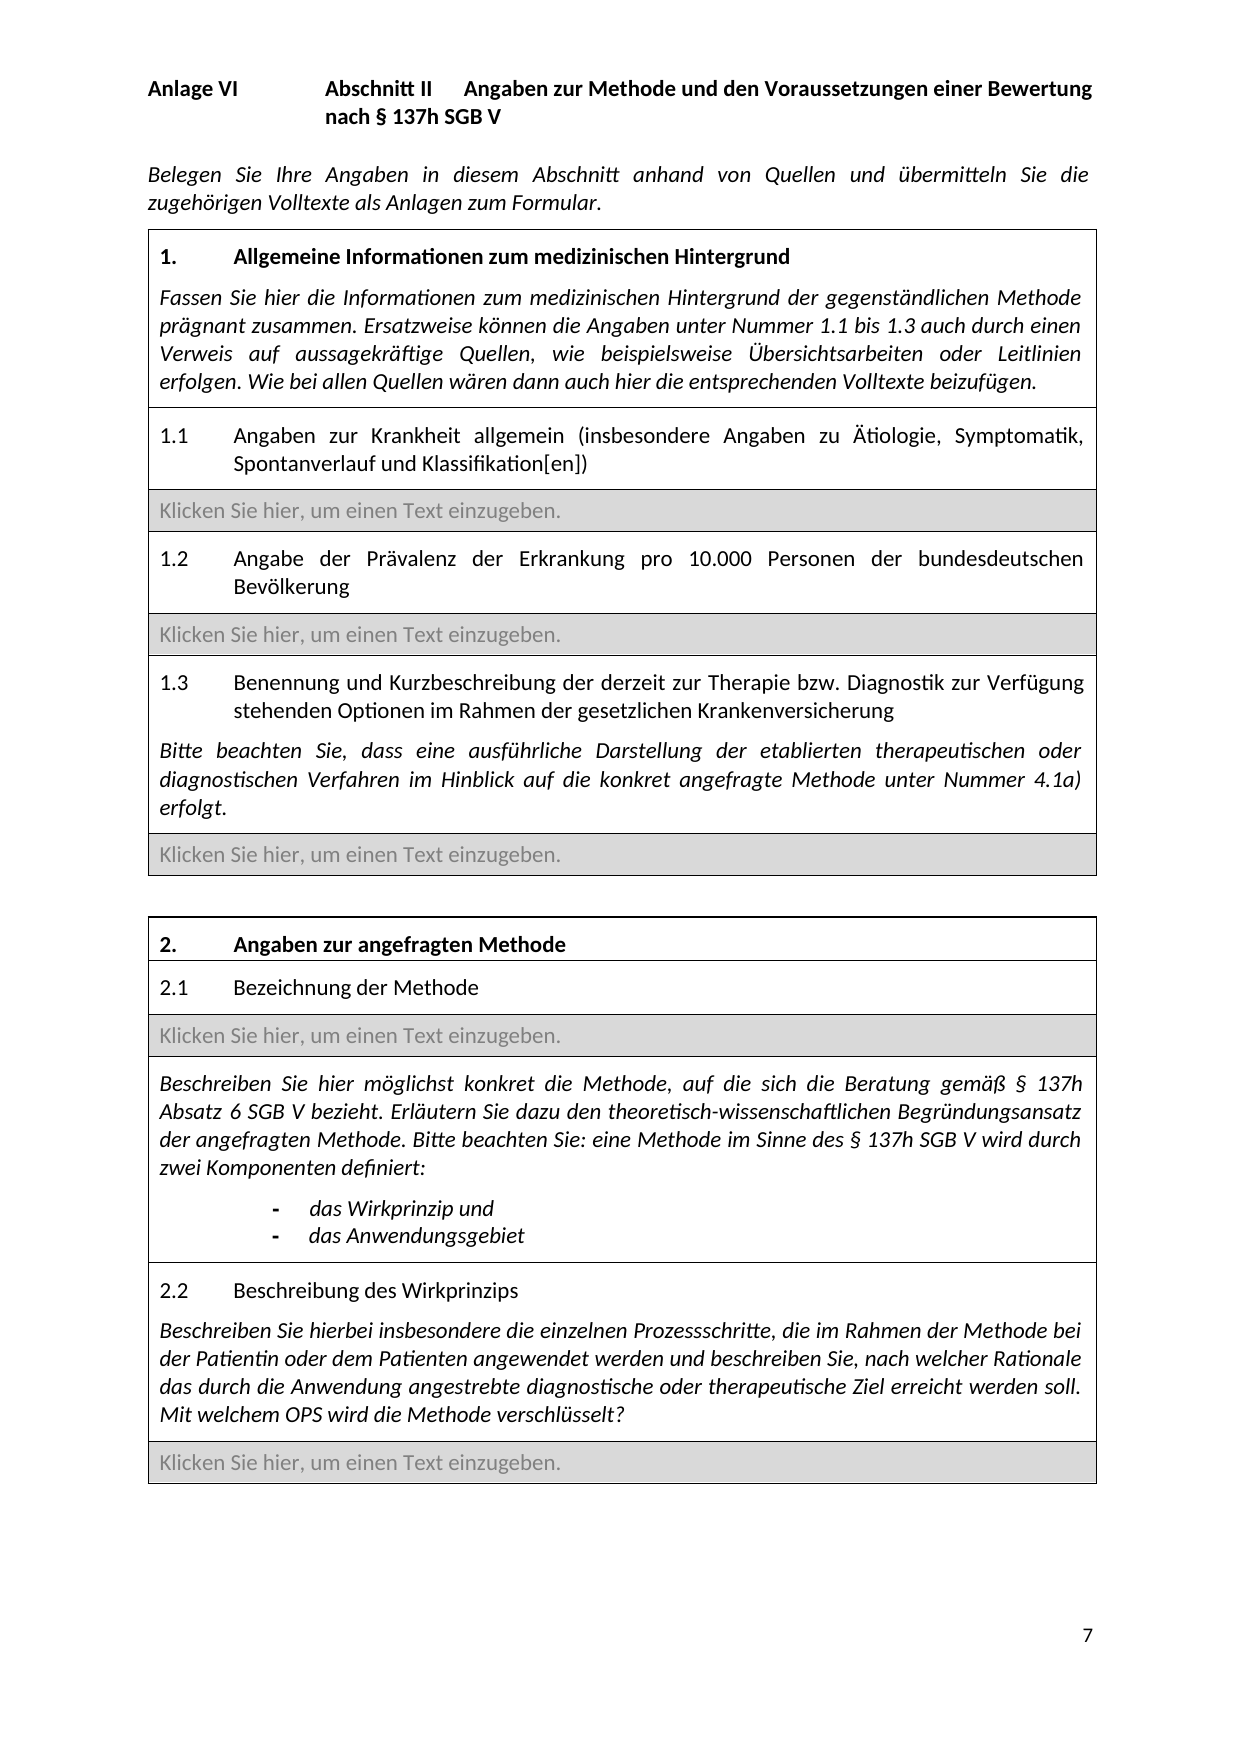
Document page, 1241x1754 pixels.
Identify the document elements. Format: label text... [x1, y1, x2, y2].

table_header 2. Angaben zur angefragten Methode [149, 918, 1096, 960]
table_cell [149, 490, 1096, 531]
table_cell Beschreiben Sie hier möglichst konkret die Methode, auf die sich die Beratung gemäß § 137h Absatz 6 SGB V bezieht. Erläutern Sie dazu den theoretisch-wissenschaftlichen Begründungsansatz der angefragten Methode. Bitte beachten Sie: eine Methode im Sinne des § 137h SGB V wird durch zwei Komponenten definiert: das Wirkprinzip und das Anwendungsgebiet [149, 1057, 1096, 1262]
table_cell 2.2 Beschreibung des Wirkprinzips Beschreiben Sie hierbei insbesondere die einzelnen Prozessschritte, die im Rahmen der Methode bei der Patientin oder dem Patienten angewendet werden und beschreiben Sie, nach welcher Rationale das durch die Anwendung angestrebte diagnostische oder therapeutische Ziel erreicht werden soll. Mit welchem OPS wird die Methode verschlüsselt? [149, 1263, 1096, 1441]
table_cell [149, 614, 1096, 654]
table_cell 1.3 Benennung und Kurzbeschreibung der derzeit zur Therapie bzw. Diagnostik zur Verfügung stehenden Optionen im Rahmen der gesetzlichen Krankenversicherung Bitte beachten Sie, dass eine ausführliche Darstellung der etablierten therapeutischen oder diagnostischen Verfahren im Hinblick auf die konkret angefragte Methode unter Nummer 4.1a) erfolgt. [149, 656, 1096, 833]
table_header 1. Allgemeine Informationen zum medizinischen Hintergrund Fassen Sie hier die Informationen zum medizinischen Hintergrund der gegenständlichen Methode prägnant zusammen. Ersatzweise können die Angaben unter Nummer 1.1 bis 1.3 auch durch einen Verweis auf aussagekräftige Quellen, wie beispielsweise Übersichtsarbeiten oder Leitlinien erfolgen. Wie bei allen Quellen wären dann auch hier die entsprechenden Volltexte beizufügen. [149, 230, 1096, 407]
table_cell [149, 1015, 1096, 1056]
table_cell 1.1 Angaben zur Krankheit allgemein (insbesondere Angaben zu Ätiologie, Symptomatik, Spontanverlauf und Klassifikation[en]) [149, 408, 1096, 489]
table_cell 2.1 Bezeichnung der Methode [149, 961, 1096, 1014]
table_cell 1.2 Angabe der Prävalenz der Erkrankung pro 10.000 Personen der bundesdeutschen Bevölkerung [149, 532, 1096, 613]
table_cell [149, 834, 1096, 875]
table_cell [149, 1442, 1096, 1482]
text Belegen Sie Ihre Angaben in diesem Abschnitt anhand von Quellen und übermitteln Sie die zugehörigen Volltexte als Anlagen zum Formular. [148, 160, 1093, 216]
